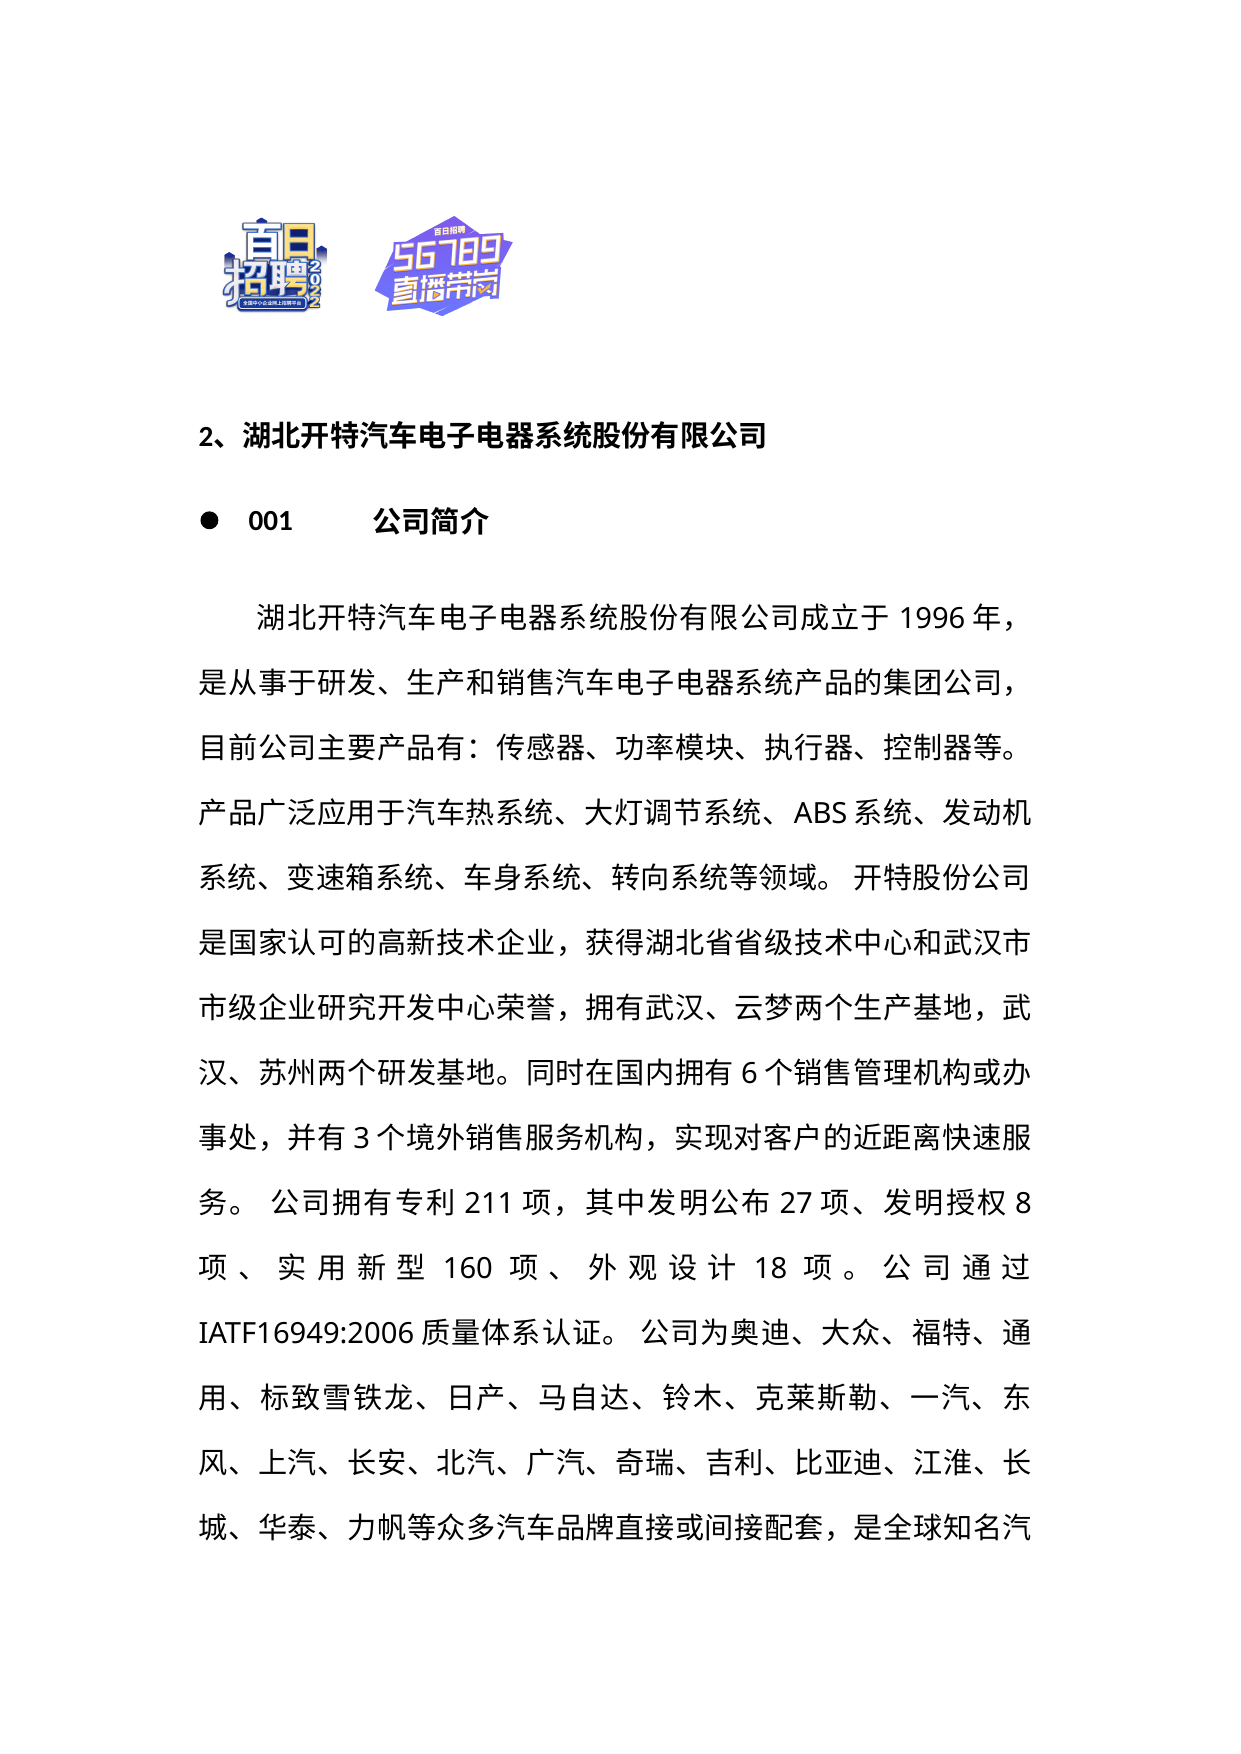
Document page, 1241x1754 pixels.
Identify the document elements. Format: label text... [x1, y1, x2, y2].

picture [372, 194, 516, 338]
table_cell 001 [187, 488, 361, 584]
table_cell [187, 584, 1043, 1559]
table_cell 2、湖北开特汽车电子电器系统股份有限公司 [187, 401, 1043, 488]
table_cell 公司简介 [361, 488, 1043, 584]
table_header [361, 195, 1043, 401]
picture [198, 194, 358, 335]
table_header [187, 195, 361, 401]
